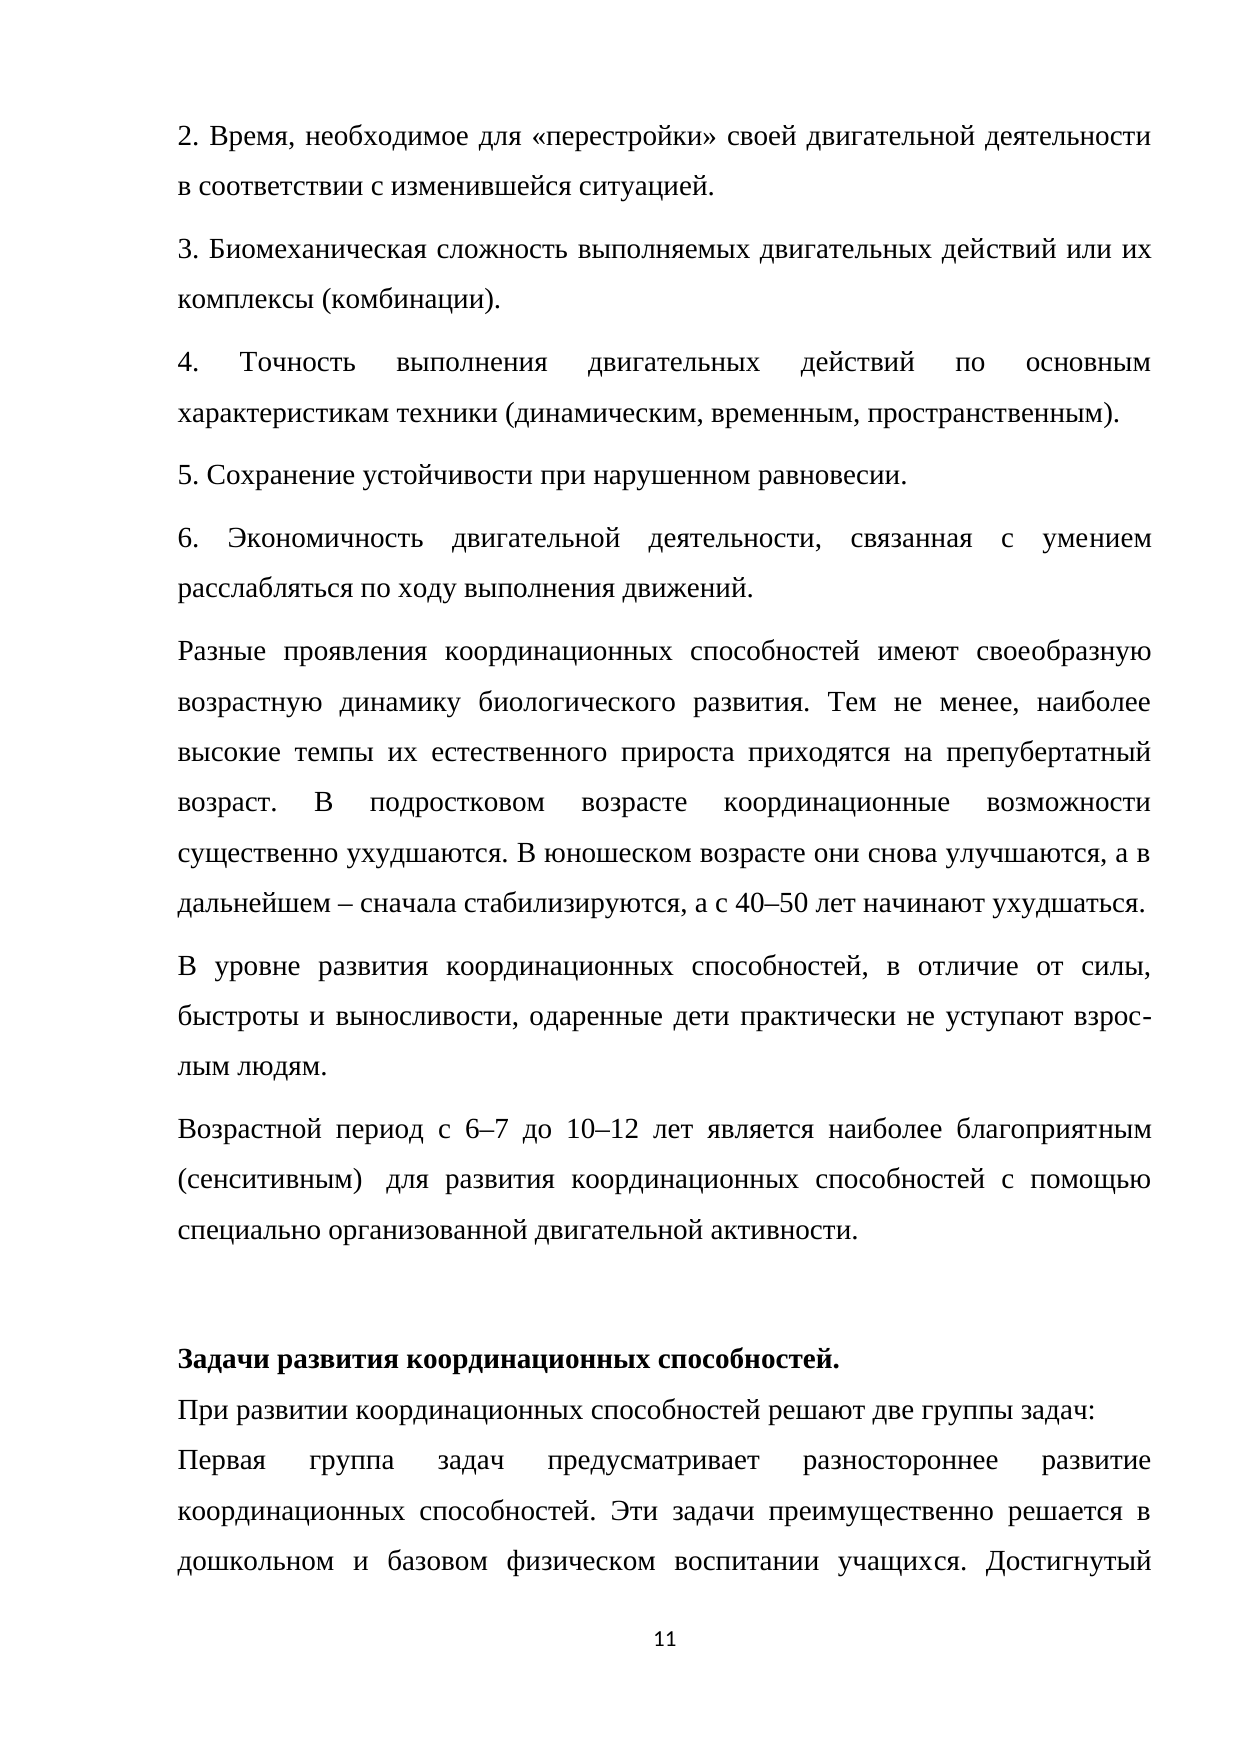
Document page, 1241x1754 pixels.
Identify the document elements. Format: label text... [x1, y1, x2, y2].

text Задачи развития координационных способностей. [177, 1342, 1152, 1375]
text Возрастной период с 6–7 до 10–12 лет является наиболее благоприятным (сенситивным) для развития координационных способностей с помощью специально организованной двигательной активности. [177, 1111, 1152, 1245]
text 2. Время, необходимое для «перестройки» своей двигательной деятельности в соответствии с изменившейся ситуацией. [177, 118, 1152, 202]
text В уровне развития координационных способностей, в отличие от силы, быстроты и выносливости, одаренные дети практически не уступают взрослым людям. [177, 948, 1152, 1082]
text Разные проявления координационных способностей имеют своеобразную возрастную динамику биологического развития. Тем не менее, наиболее высокие темпы их естественного прироста приходятся на препубертатный возраст. В подростковом возрасте координационные возможности существенно ухудшаются. В юношеском возрасте они снова улучшаются, а в дальнейшем – сначала стабилизируются, а с 40–50 лет начинают ухудшаться. [177, 633, 1152, 918]
text 6. Экономичность двигательной деятельности, связанная с умением расслабляться по ходу выполнения движений. [177, 520, 1152, 604]
text При развитии координационных способностей решают две группы задач: [177, 1392, 1152, 1426]
text 4. Точность выполнения двигательных действий по основным характеристикам техники (динамическим, временным, пространственным). [177, 344, 1152, 428]
text 5. Сохранение устойчивости при нарушенном равновесии. [177, 457, 1152, 491]
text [177, 1442, 1152, 1576]
text 3. Биомеханическая сложность выполняемых двигательных действий или их комплексы (комбинации). [177, 231, 1152, 315]
